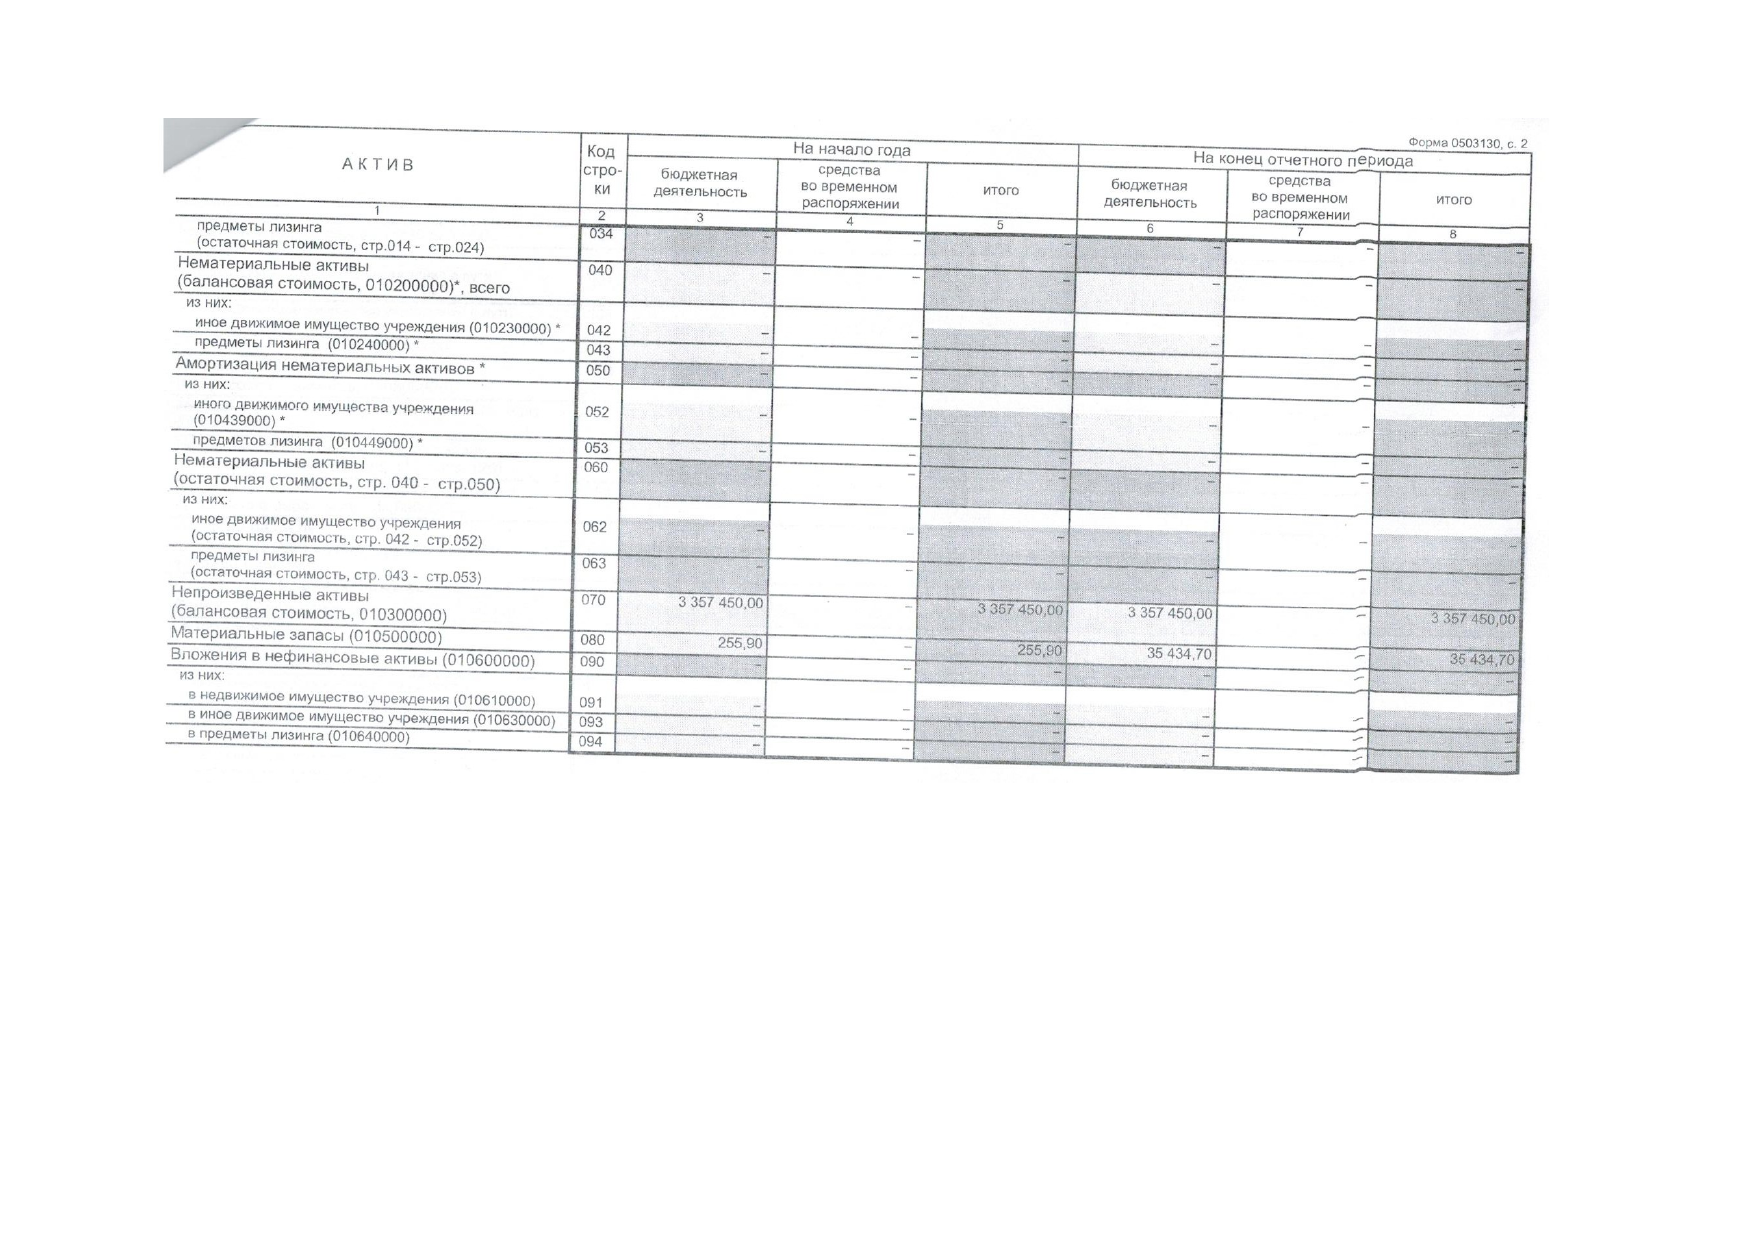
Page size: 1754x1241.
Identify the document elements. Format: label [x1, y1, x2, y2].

picture [147, 118, 1550, 783]
